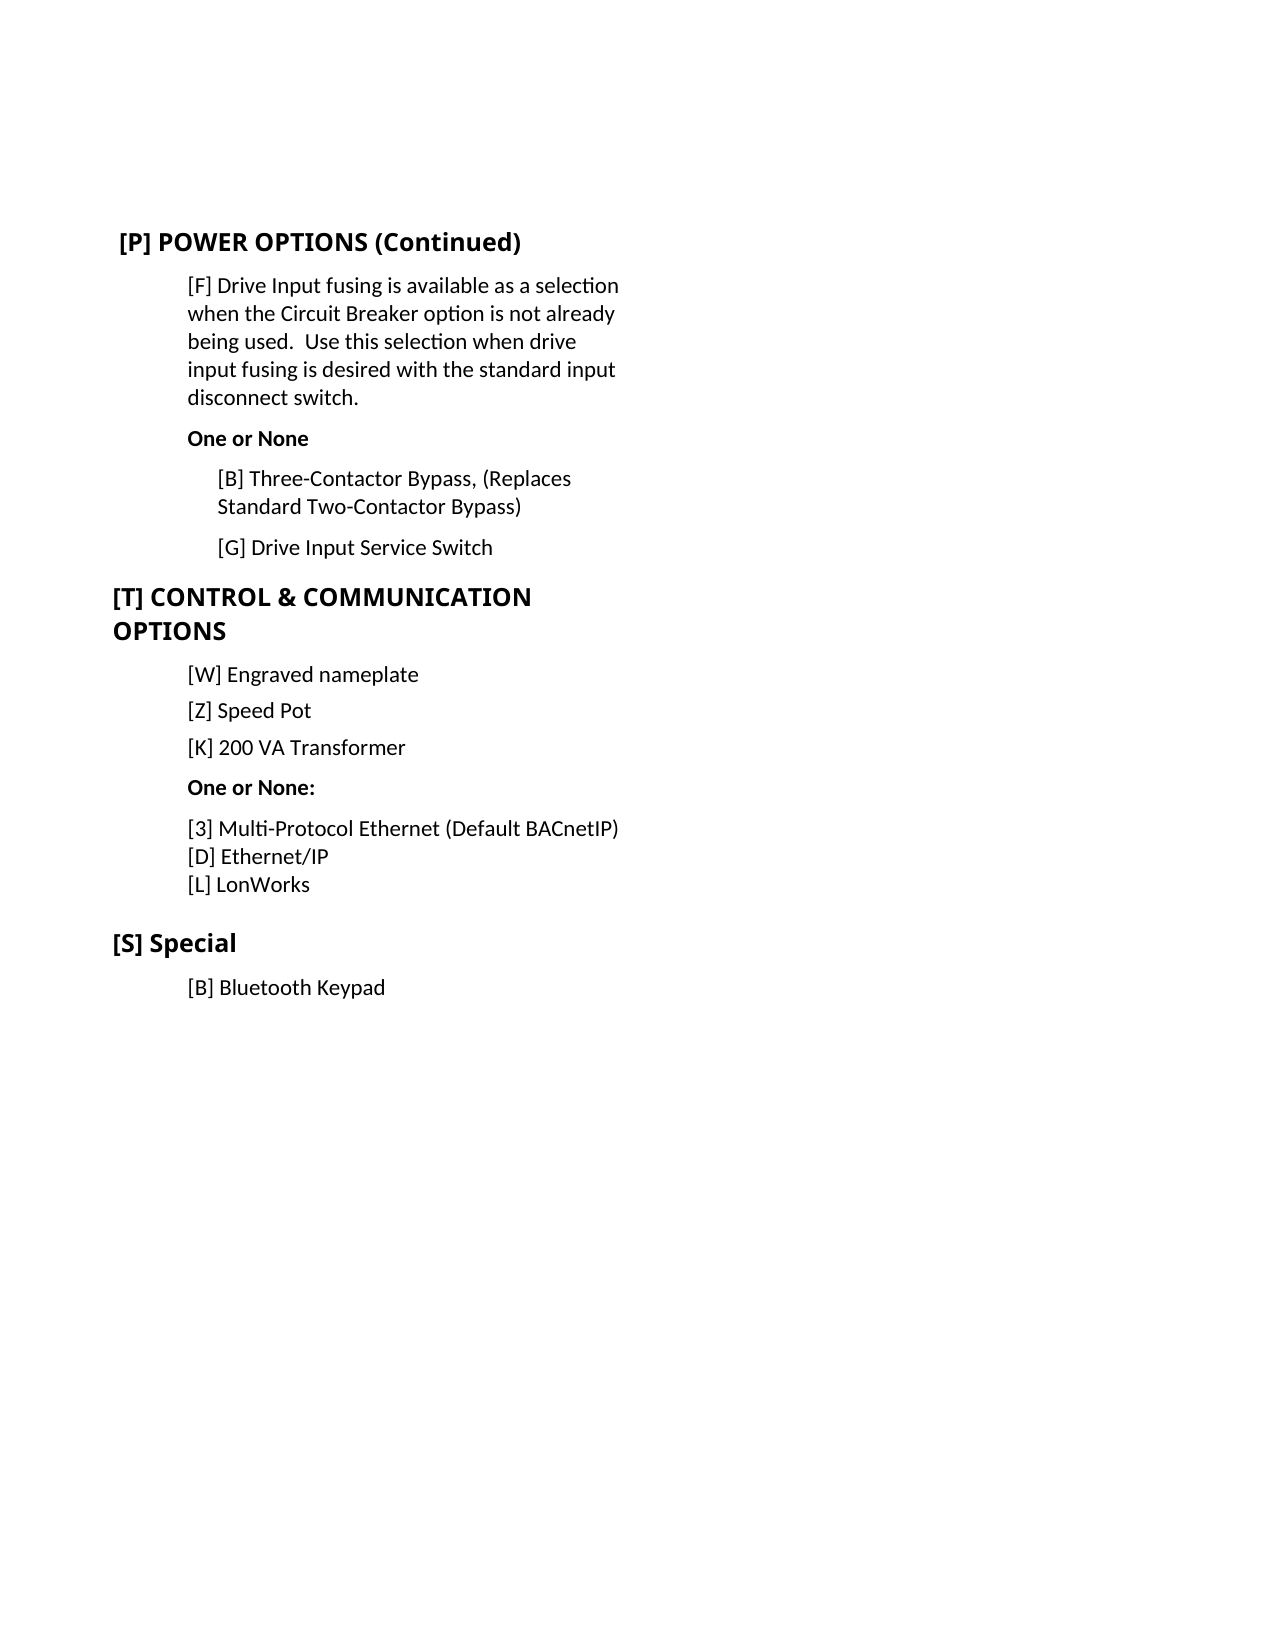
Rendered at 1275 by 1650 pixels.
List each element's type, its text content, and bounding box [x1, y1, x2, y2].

list [P] POWER OPTIONS (Continued) [112, 224, 622, 259]
list One or None [187, 424, 622, 452]
list [3] Multi-Protocol Ethernet (Default BACnetIP) [187, 814, 622, 842]
list [Z] Speed Pot [187, 697, 622, 725]
subtitle [T] CONTROL & COMMUNICATION OPTIONS [112, 580, 622, 648]
list [B] Three-Contactor Bypass, (Replaces Standard Two-Contactor Bypass) [217, 464, 622, 520]
list [D] Ethernet/IP [187, 842, 622, 870]
list [G] Drive Input Service Switch [217, 533, 622, 561]
list [B] Bluetooth Keypad [187, 973, 622, 1001]
list One or None: [187, 773, 622, 802]
subtitle [S] Special [112, 926, 622, 960]
list [W] Engraved nameplate [187, 660, 622, 688]
list [K] 200 VA Transformer [187, 733, 622, 761]
list [F] Drive Input fusing is available as a selection when the Circuit Breaker option is not already being used. Use this selection when drive input fusing is desired with the standard input disconnect switch. [187, 271, 622, 411]
list [L] LonWorks [187, 870, 622, 898]
